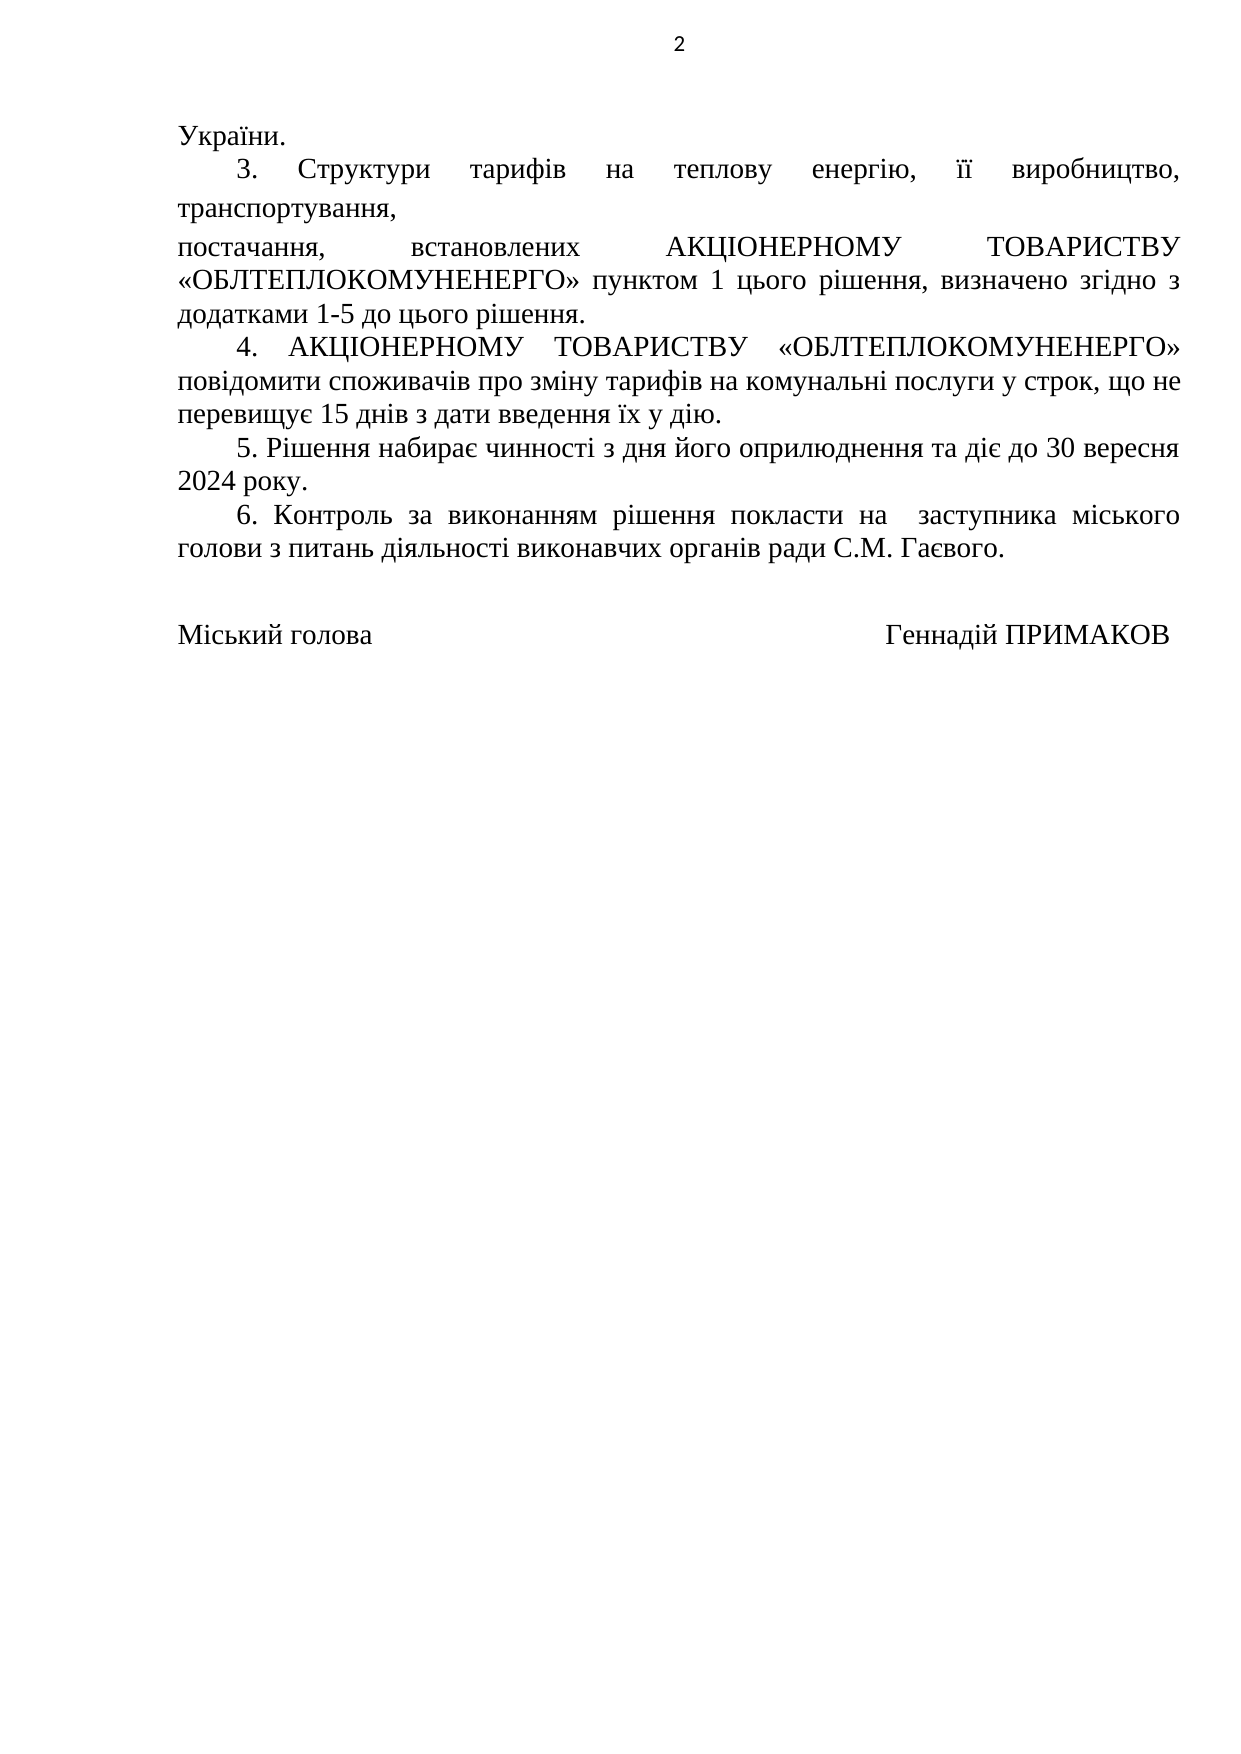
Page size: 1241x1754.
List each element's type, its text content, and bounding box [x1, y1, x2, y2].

text Міський голова Геннадій ПРИМАКОВ [177, 617, 1181, 650]
text 6. Контроль за виконанням рішення покласти на заступника міського голови з питань діяльності виконавчих органів ради С.М. Гаєвого. [177, 497, 1181, 564]
text постачання, встановлених АКЦІОНЕРНОМУ ТОВАРИСТВУ «ОБЛТЕПЛОКОМУНЕНЕРГО» пунктом 1 цього рішення, визначено згідно з додатками 1-5 до цього рішення. [177, 229, 1181, 329]
text 4. АКЦІОНЕРНОМУ ТОВАРИСТВУ «ОБЛТЕПЛОКОМУНЕНЕРГО» повідомити споживачів про зміну тарифів на комунальні послуги у строк, що не перевищує 15 днів з дати введення їх у дію. [177, 329, 1181, 430]
text 5. Рішення набирає чинності з дня його оприлюднення та діє до 30 вересня 2024 року. [177, 430, 1181, 497]
text 3. Структури тарифів на теплову енергію, її виробництво, транспортування, [177, 152, 1181, 224]
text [177, 118, 1181, 152]
